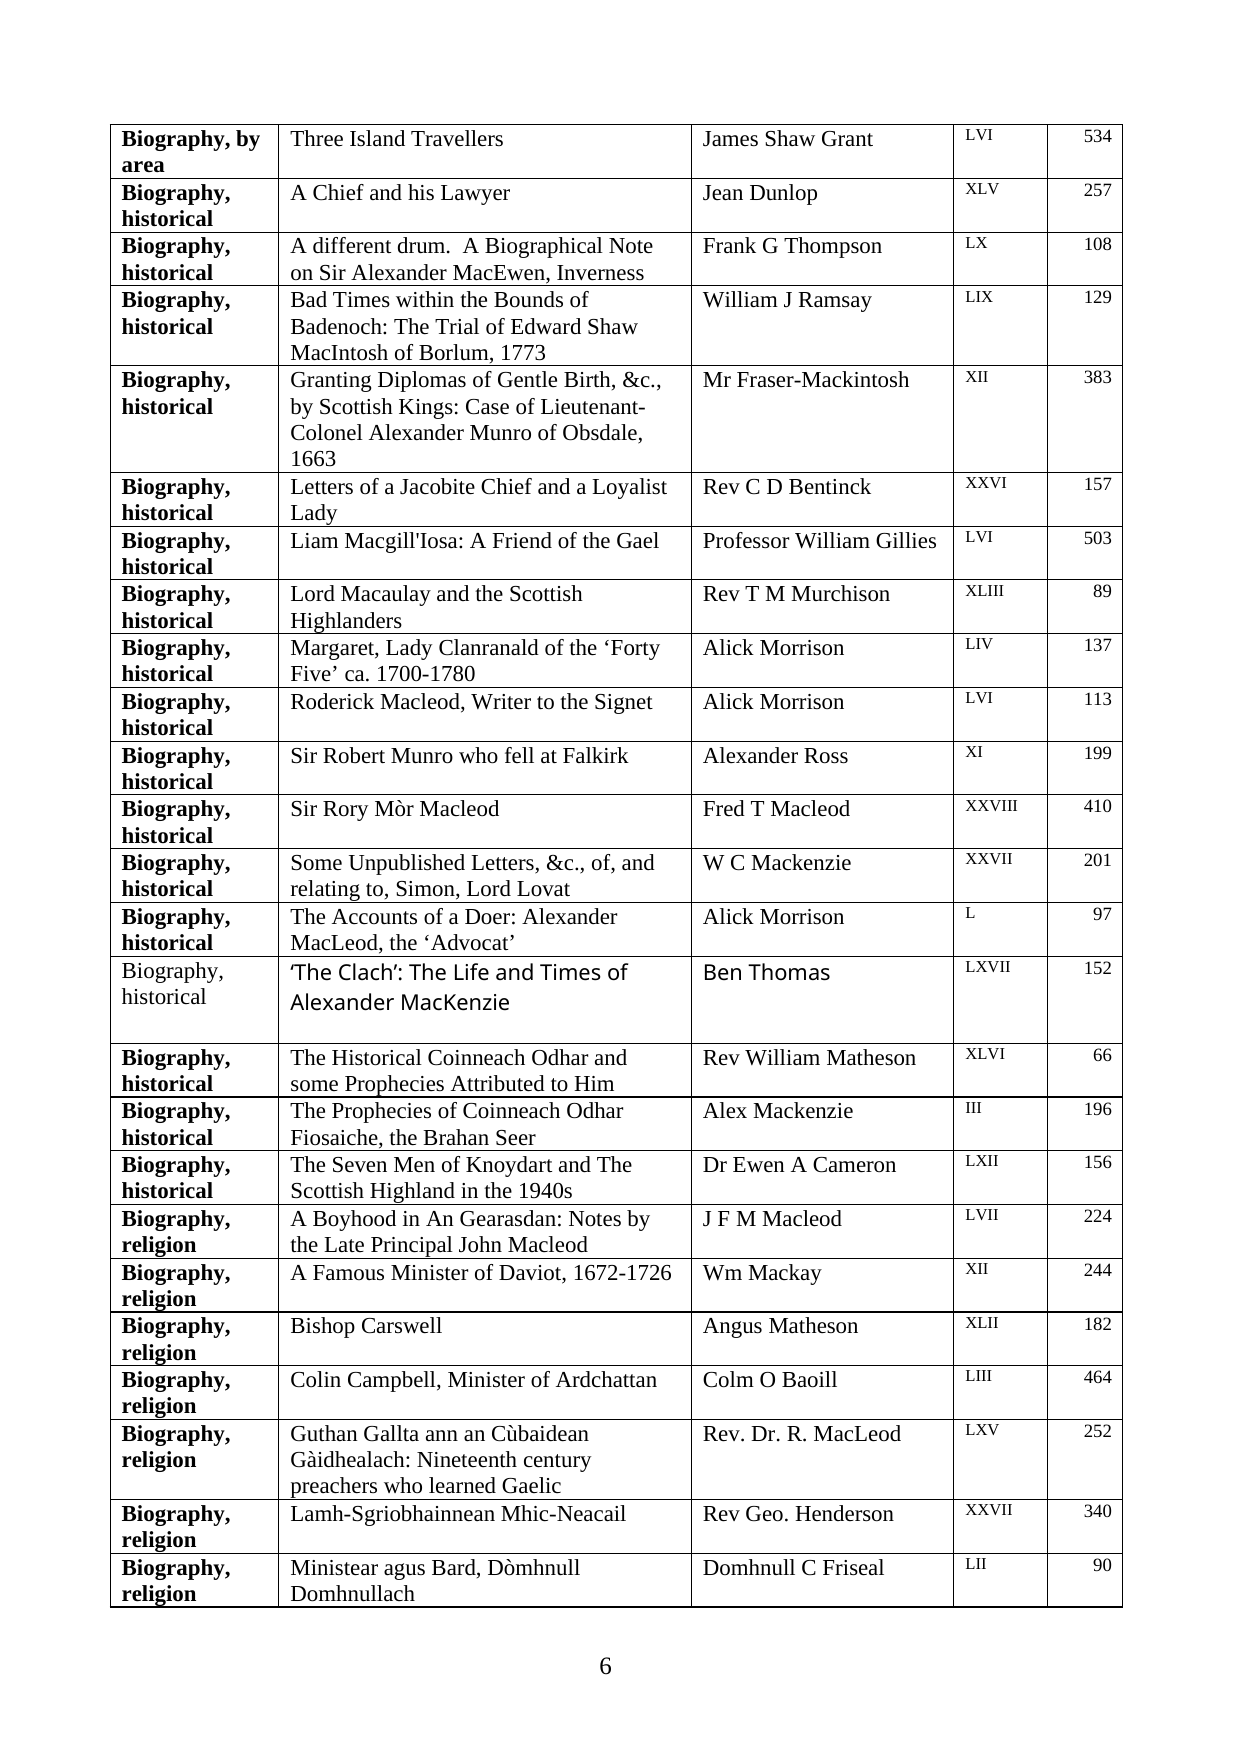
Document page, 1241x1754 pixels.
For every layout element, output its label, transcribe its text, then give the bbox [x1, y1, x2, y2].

table_cell LXII [954, 1151, 1047, 1204]
table_cell 340 [1048, 1500, 1122, 1553]
table_cell XLIII [954, 580, 1047, 633]
table_cell James Shaw Grant [692, 125, 953, 178]
table_cell Liam Macgill'Iosa: A Friend of the Gael [279, 527, 691, 579]
table_cell Mr Fraser-Mackintosh [692, 366, 953, 472]
table_cell Biography, historical [111, 580, 278, 633]
table_cell The Historical Coinneach Odhar and some Prophecies Attributed to Him [279, 1044, 691, 1096]
table_cell XXVIII [954, 795, 1047, 848]
table_cell Rev William Matheson [692, 1044, 953, 1096]
table_cell Biography, religion [111, 1554, 278, 1606]
table_cell Guthan Gallta ann an Cùbaidean Gàidhealach: Nineteenth century preachers who learned Gaelic [279, 1420, 691, 1499]
table_cell Biography, historical [111, 1151, 278, 1204]
table_cell Letters of a Jacobite Chief and a Loyalist Lady [279, 473, 691, 526]
table_cell W C Mackenzie [692, 849, 953, 902]
table_cell Biography, religion [111, 1259, 278, 1311]
table_cell Ben Thomas [692, 957, 953, 1043]
table_cell Dr Ewen A Cameron [692, 1151, 953, 1204]
table_cell Biography, historical [111, 473, 278, 526]
table_cell 97 [1048, 903, 1122, 956]
table_cell Biography, historical [111, 527, 278, 579]
table_cell 534 [1048, 125, 1122, 178]
table_cell Colin Campbell, Minister of Ardchattan [279, 1366, 691, 1419]
table_cell III [954, 1098, 1047, 1150]
table_cell XLV [954, 179, 1047, 232]
table_cell LVI [954, 125, 1047, 178]
table_cell LX [954, 233, 1047, 285]
table_cell Biography, historical [111, 903, 278, 956]
table_cell 89 [1048, 580, 1122, 633]
table_cell Rev. Dr. R. MacLeod [692, 1420, 953, 1499]
table_cell Biography, historical [111, 957, 278, 1043]
table_cell Three Travellers [279, 125, 691, 178]
table_cell Alick Morrison [692, 688, 953, 741]
table_cell Ministear agus Bard, Dòmhnull Domhnullach [279, 1554, 691, 1606]
table_cell 252 [1048, 1420, 1122, 1499]
table_cell Alex Mackenzie [692, 1098, 953, 1150]
table_cell Biography, religion [111, 1366, 278, 1419]
table_cell Professor William Gillies [692, 527, 953, 579]
table_cell Jean Dunlop [692, 179, 953, 232]
table_cell 152 [1048, 957, 1122, 1043]
table_cell Biography, religion [111, 1420, 278, 1499]
table_cell 157 [1048, 473, 1122, 526]
table_cell XI [954, 742, 1047, 794]
table_cell Biography, historical [111, 742, 278, 794]
table_cell Biography, historical [111, 286, 278, 365]
table_cell Bad Times within the Bounds of Badenoch: The Trial of Edward Shaw MacIntosh of Borlum, 1773 [279, 286, 691, 365]
table_cell Frank G Thompson [692, 233, 953, 285]
table_cell XLVI [954, 1044, 1047, 1096]
table_cell 244 [1048, 1259, 1122, 1311]
table_cell Biography, by area [111, 125, 278, 178]
table_cell L [954, 903, 1047, 956]
table_cell XII [954, 366, 1047, 472]
table_cell LVI [954, 527, 1047, 579]
table_cell LIV [954, 634, 1047, 687]
table_cell The Accounts of a Doer: Alexander MacLeod, the ‘Advocat’ [279, 903, 691, 956]
table_cell Colm O Baoill [692, 1366, 953, 1419]
table_cell 90 [1048, 1554, 1122, 1606]
table_cell XXVII [954, 849, 1047, 902]
table_cell Alexander Ross [692, 742, 953, 794]
table_cell XXVII [954, 1500, 1047, 1553]
table_cell Biography, historical [111, 795, 278, 848]
table_cell LXVII [954, 957, 1047, 1043]
table_cell William J Ramsay [692, 286, 953, 365]
table_cell Biography, historical [111, 1098, 278, 1150]
table_cell Sir Robert Munro who fell at [279, 742, 691, 794]
table_cell 66 [1048, 1044, 1122, 1096]
table_cell Roderick Macleod, Writer to the Signet [279, 688, 691, 741]
table_cell 196 [1048, 1098, 1122, 1150]
table_cell Biography, historical [111, 233, 278, 285]
table_cell A Famous Minister of Daviot, 1672-1726 [279, 1259, 691, 1311]
table_cell The Prophecies of Coinneach Odhar Fiosaiche, the Brahan Seer [279, 1098, 691, 1150]
table_cell 257 [1048, 179, 1122, 232]
table_cell LVII [954, 1205, 1047, 1258]
table_cell 137 [1048, 634, 1122, 687]
table_cell LIII [954, 1366, 1047, 1419]
table_cell LVI [954, 688, 1047, 741]
table_cell LXV [954, 1420, 1047, 1499]
table_cell Biography, religion [111, 1500, 278, 1553]
table_cell Granting Diplomas of Gentle Birth, &c., by Scottish Kings: Case of Lieutenant-Colonel Alexander Munro of Obsdale, 1663 [279, 366, 691, 472]
table_cell The Seven Men of Knoydart and The Scottish Highland in the 1940s [279, 1151, 691, 1204]
table_cell Alick Morrison [692, 903, 953, 956]
table_cell Some Unpublished Letters, &c., of, and relating to, Simon, Lord Lovat [279, 849, 691, 902]
table_cell 201 [1048, 849, 1122, 902]
table_cell A Chief and his Lawyer [279, 179, 691, 232]
table_cell LII [954, 1554, 1047, 1606]
table_cell 113 [1048, 688, 1122, 741]
table_cell 410 [1048, 795, 1122, 848]
table_cell LIX [954, 286, 1047, 365]
table_cell Biography, religion [111, 1205, 278, 1258]
table_cell Fred T Macleod [692, 795, 953, 848]
table_cell Biography, historical [111, 688, 278, 741]
table_cell 383 [1048, 366, 1122, 472]
table_cell ‘The Clach’: The Life and Times of Alexander MacKenzie [279, 957, 691, 1043]
table_cell 129 [1048, 286, 1122, 365]
table_cell 503 [1048, 527, 1122, 579]
table_cell 156 [1048, 1151, 1122, 1204]
table_cell Lord Macaulay and the Scottish Highlanders [279, 580, 691, 633]
table_cell J F M Macleod [692, 1205, 953, 1258]
table_cell Biography, historical [111, 366, 278, 472]
table_cell 182 [1048, 1313, 1122, 1365]
table_cell Lamh-Sgriobhainnean Mhic-Neacail [279, 1500, 691, 1553]
table_cell Bishop Carswell [279, 1313, 691, 1365]
table_cell 199 [1048, 742, 1122, 794]
table_cell Sir Rory Mòr Macleod [279, 795, 691, 848]
table_cell Rev T M Murchison [692, 580, 953, 633]
table_cell XLII [954, 1313, 1047, 1365]
table_cell Margaret, Lady Clanranald of the ‘Forty Five’ ca. 1700-1780 [279, 634, 691, 687]
table_cell Biography, historical [111, 634, 278, 687]
table_cell 464 [1048, 1366, 1122, 1419]
table_cell 224 [1048, 1205, 1122, 1258]
table_cell Domhnull C Friseal [692, 1554, 953, 1606]
table_cell A different drum. A Biographical Note on Sir Alexander MacEwen, [279, 233, 691, 285]
table_cell Alick Morrison [692, 634, 953, 687]
table_cell A Boyhood in An Gearasdan: Notes by the Late Principal John Macleod [279, 1205, 691, 1258]
table_cell Biography, historical [111, 179, 278, 232]
table_cell Rev C D Bentinck [692, 473, 953, 526]
table_cell XII [954, 1259, 1047, 1311]
table_cell Biography, historical [111, 849, 278, 902]
table_cell Wm Mackay [692, 1259, 953, 1311]
table_cell Rev Geo. Henderson [692, 1500, 953, 1553]
table_cell 108 [1048, 233, 1122, 285]
table_cell Biography, historical [111, 1044, 278, 1096]
table_cell Angus Matheson [692, 1313, 953, 1365]
table_cell Biography, religion [111, 1313, 278, 1365]
table_cell XXVI [954, 473, 1047, 526]
